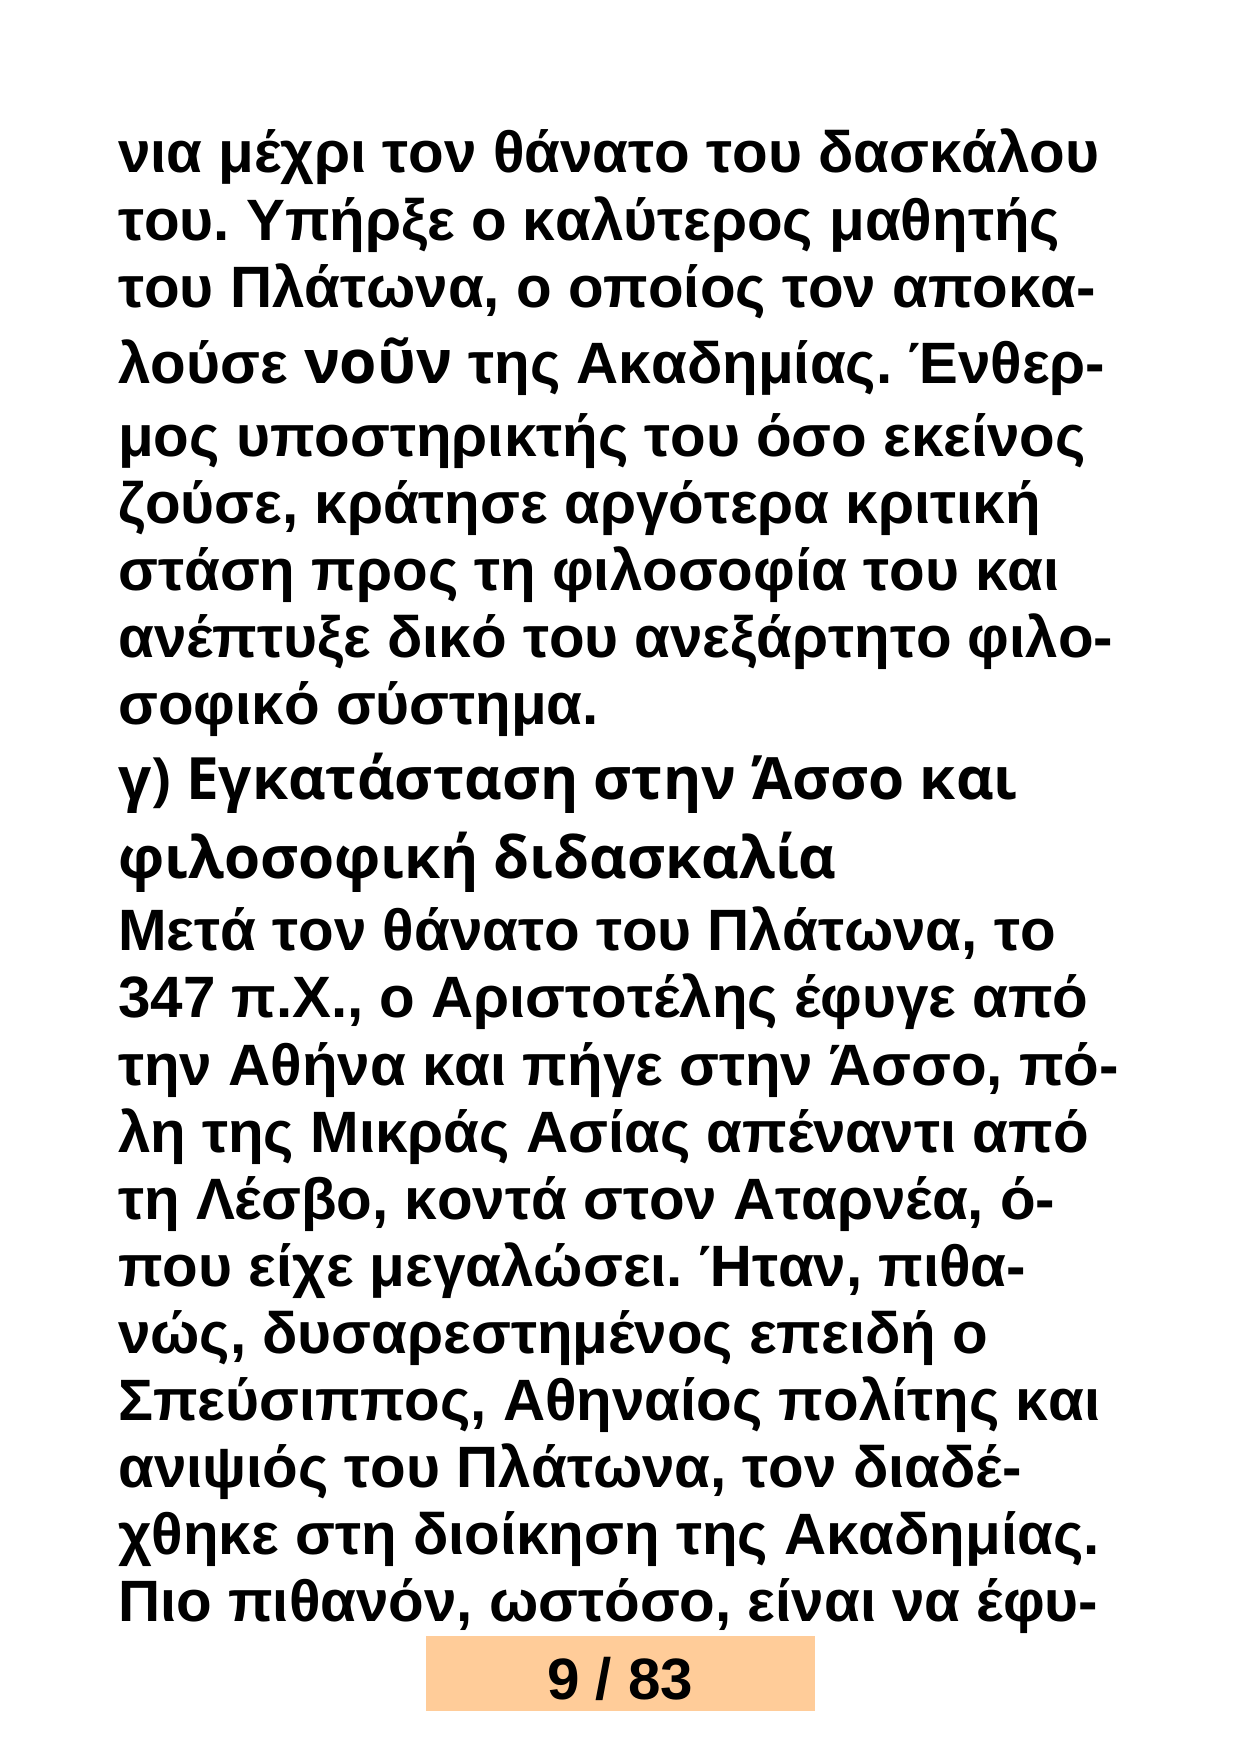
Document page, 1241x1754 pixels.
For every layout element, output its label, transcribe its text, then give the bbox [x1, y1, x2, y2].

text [118, 896, 1122, 1634]
subtitle γ) Εγκατάσταση στην Άσσο και φιλοσοφική διδασκαλία [118, 737, 1122, 896]
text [118, 118, 1122, 737]
